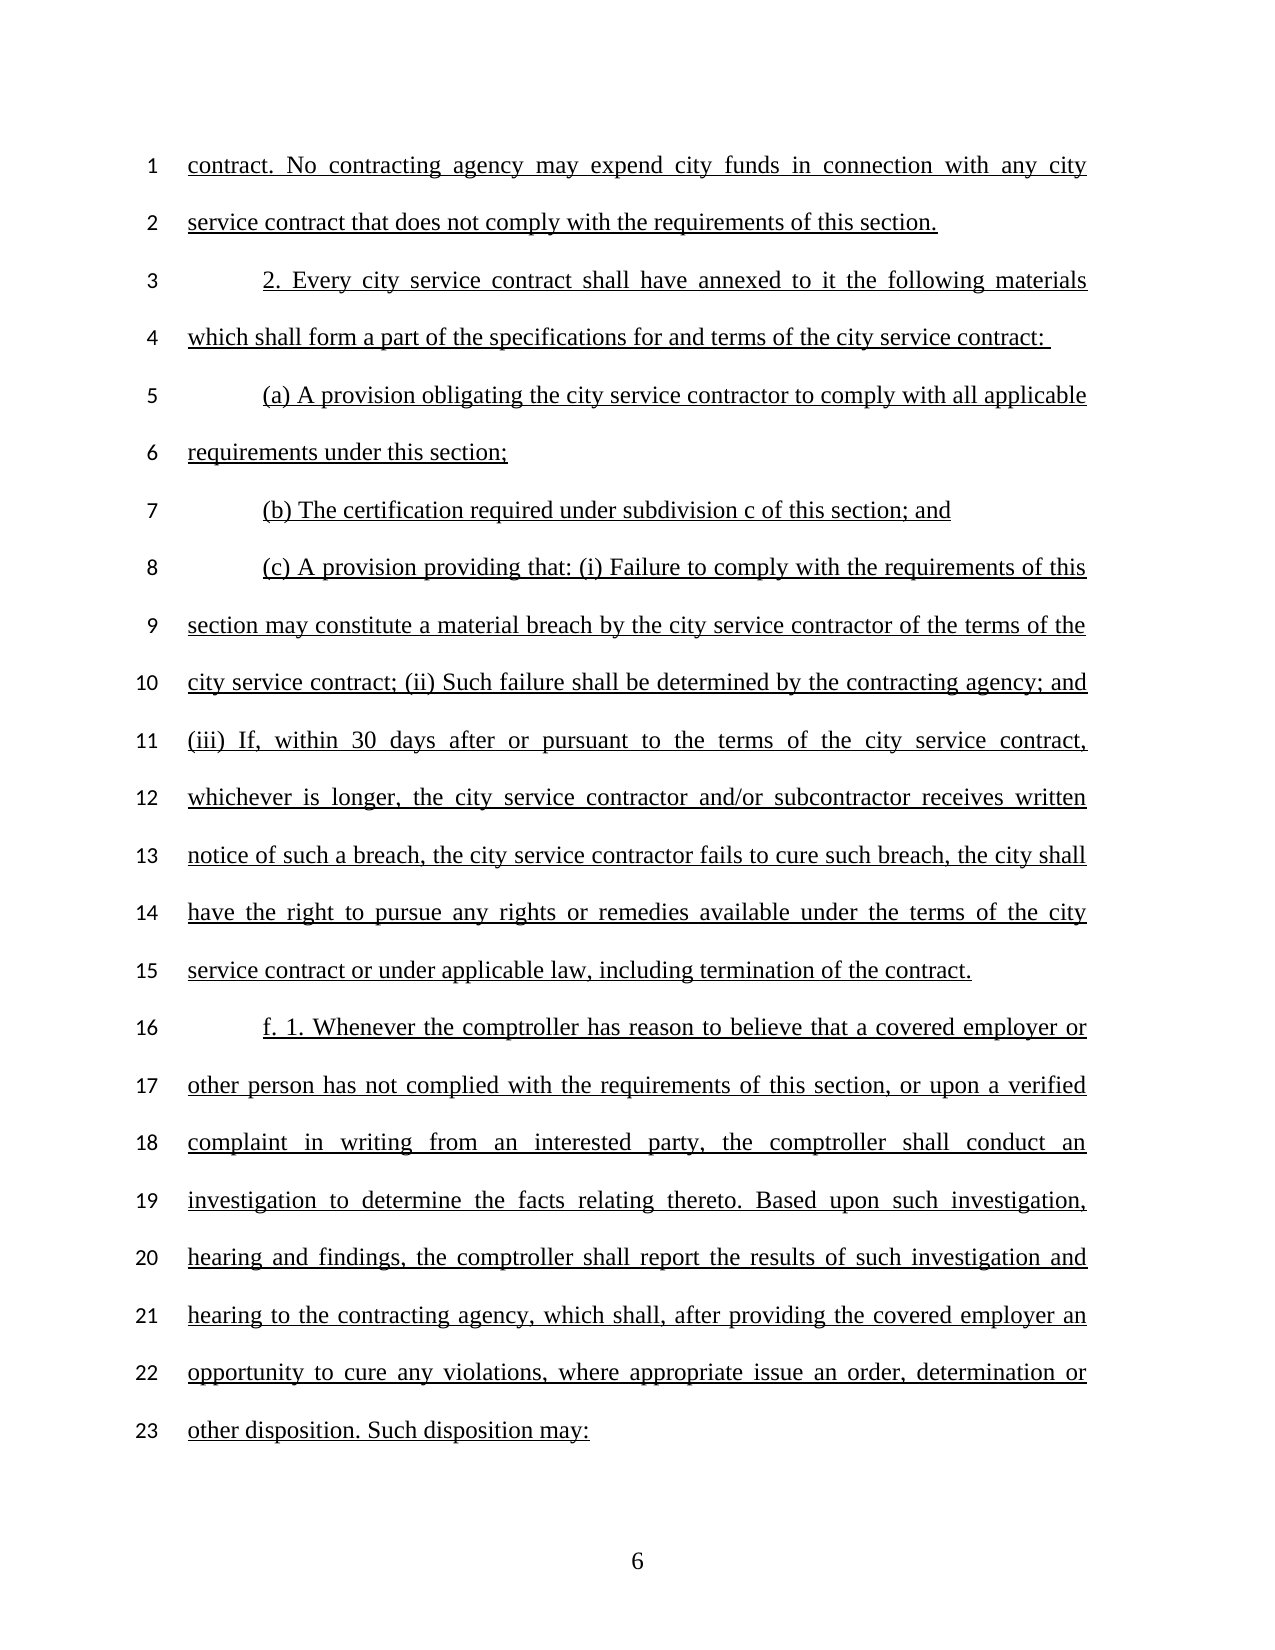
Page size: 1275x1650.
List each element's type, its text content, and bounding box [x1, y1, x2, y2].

text f. 1. Whenever the comptroller has reason to believe that a covered employer or other person has not complied with the requirements of this section, or upon a verified complaint in writing from an interested party, the comptroller shall conduct an investigation to determine the facts relating thereto. Based upon such investigation, hearing and findings, the comptroller shall report the results of such investigation and hearing to the contracting agency, which shall, after providing the covered employer an opportunity to cure any violations, where appropriate issue an order, determination or other disposition. Such disposition may: [187, 1012, 1087, 1095]
text f. 1. Whenever the comptroller has reason to believe that a covered employer or other person has not complied with the requirements of this section, or upon a verified complaint in writing from an interested party, the comptroller shall conduct an investigation to determine the facts relating thereto. Based upon such investigation, hearing and findings, the comptroller shall report the results of such investigation and hearing to the contracting agency, which shall, after providing the covered employer an opportunity to cure any violations, where appropriate issue an order, determination or other disposition. Such disposition may: [187, 1211, 1087, 1267]
text f. 1. Whenever the comptroller has reason to believe that a covered employer or other person has not complied with the requirements of this section, or upon a verified complaint in writing from an interested party, the comptroller shall conduct an investigation to determine the facts relating thereto. Based upon such investigation, hearing and findings, the comptroller shall report the results of such investigation and hearing to the contracting agency, which shall, after providing the covered employer an opportunity to cure any violations, where appropriate issue an order, determination or other disposition. Such disposition may: [187, 1096, 1087, 1152]
text (c) A provision providing that: (i) Failure to comply with the requirements of this section may constitute a material breach by the city service contractor of the terms of the city service contract; (ii) Such failure shall be determined by the contracting agency; and (iii) If, within 30 days after or pursuant to the terms of the city service contract, whichever is longer, the city service contractor and/or subcontractor receives written notice of such a breach, the city service contractor fails to cure such breach, the city shall have the right to pursue any rights or remedies available under the terms of the city service contract or under applicable law, including termination of the contract. [187, 552, 1087, 692]
text (c) A provision providing that: (i) Failure to comply with the requirements of this section may constitute a material breach by the city service contractor of the terms of the city service contract; (ii) Such failure shall be determined by the contracting agency; and (iii) If, within 30 days after or pursuant to the terms of the city service contract, whichever is longer, the city service contractor and/or subcontractor receives written notice of such a breach, the city service contractor fails to cure such breach, the city shall have the right to pursue any rights or remedies available under the terms of the city service contract or under applicable law, including termination of the contract. [187, 866, 1087, 922]
text (c) A provision providing that: (i) Failure to comply with the requirements of this section may constitute a material breach by the city service contractor of the terms of the city service contract; (ii) Such failure shall be determined by the contracting agency; and (iii) If, within 30 days after or pursuant to the terms of the city service contract, whichever is longer, the city service contractor and/or subcontractor receives written notice of such a breach, the city service contractor fails to cure such breach, the city shall have the right to pursue any rights or remedies available under the terms of the city service contract or under applicable law, including termination of the contract. [187, 808, 1087, 865]
text f. 1. Whenever the comptroller has reason to believe that a covered employer or other person has not complied with the requirements of this section, or upon a verified complaint in writing from an interested party, the comptroller shall conduct an investigation to determine the facts relating thereto. Based upon such investigation, hearing and findings, the comptroller shall report the results of such investigation and hearing to the contracting agency, which shall, after providing the covered employer an opportunity to cure any violations, where appropriate issue an order, determination or other disposition. Such disposition may: [187, 1326, 1087, 1382]
text (c) A provision providing that: (i) Failure to comply with the requirements of this section may constitute a material breach by the city service contractor of the terms of the city service contract; (ii) Such failure shall be determined by the contracting agency; and (iii) If, within 30 days after or pursuant to the terms of the city service contract, whichever is longer, the city service contractor and/or subcontractor receives written notice of such a breach, the city service contractor fails to cure such breach, the city shall have the right to pursue any rights or remedies available under the terms of the city service contract or under applicable law, including termination of the contract. [187, 751, 1087, 807]
text f. 1. Whenever the comptroller has reason to believe that a covered employer or other person has not complied with the requirements of this section, or upon a verified complaint in writing from an interested party, the comptroller shall conduct an investigation to determine the facts relating thereto. Based upon such investigation, hearing and findings, the comptroller shall report the results of such investigation and hearing to the contracting agency, which shall, after providing the covered employer an opportunity to cure any violations, where appropriate issue an order, determination or other disposition. Such disposition may: [187, 1153, 1087, 1210]
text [187, 150, 1087, 175]
text (c) A provision providing that: (i) Failure to comply with the requirements of this section may constitute a material breach by the city service contractor of the terms of the city service contract; (ii) Such failure shall be determined by the contracting agency; and (iii) If, within 30 days after or pursuant to the terms of the city service contract, whichever is longer, the city service contractor and/or subcontractor receives written notice of such a breach, the city service contractor fails to cure such breach, the city shall have the right to pursue any rights or remedies available under the terms of the city service contract or under applicable law, including termination of the contract. [187, 693, 1087, 750]
text 2. Every city service contract shall have annexed to it the following materials which shall form a part of the specifications for and terms of the city service contract: [187, 265, 1087, 351]
text f. 1. Whenever the comptroller has reason to believe that a covered employer or other person has not complied with the requirements of this section, or upon a verified complaint in writing from an interested party, the comptroller shall conduct an investigation to determine the facts relating thereto. Based upon such investigation, hearing and findings, the comptroller shall report the results of such investigation and hearing to the contracting agency, which shall, after providing the covered employer an opportunity to cure any violations, where appropriate issue an order, determination or other disposition. Such disposition may: [187, 1268, 1087, 1325]
text (c) A provision providing that: (i) Failure to comply with the requirements of this section may constitute a material breach by the city service contractor of the terms of the city service contract; (ii) Such failure shall be determined by the contracting agency; and (iii) If, within 30 days after or pursuant to the terms of the city service contract, whichever is longer, the city service contractor and/or subcontractor receives written notice of such a breach, the city service contractor fails to cure such breach, the city shall have the right to pursue any rights or remedies available under the terms of the city service contract or under applicable law, including termination of the contract. [187, 923, 1087, 984]
text (b) The certification required under subdivision c of this section; and [187, 495, 1087, 524]
text f. 1. Whenever the comptroller has reason to believe that a covered employer or other person has not complied with the requirements of this section, or upon a verified complaint in writing from an interested party, the comptroller shall conduct an investigation to determine the facts relating thereto. Based upon such investigation, hearing and findings, the comptroller shall report the results of such investigation and hearing to the contracting agency, which shall, after providing the covered employer an opportunity to cure any violations, where appropriate issue an order, determination or other disposition. Such disposition may: [187, 1383, 1087, 1444]
text (a) A provision obligating the city service contractor to comply with all applicable requirements under this section; [187, 380, 1087, 466]
